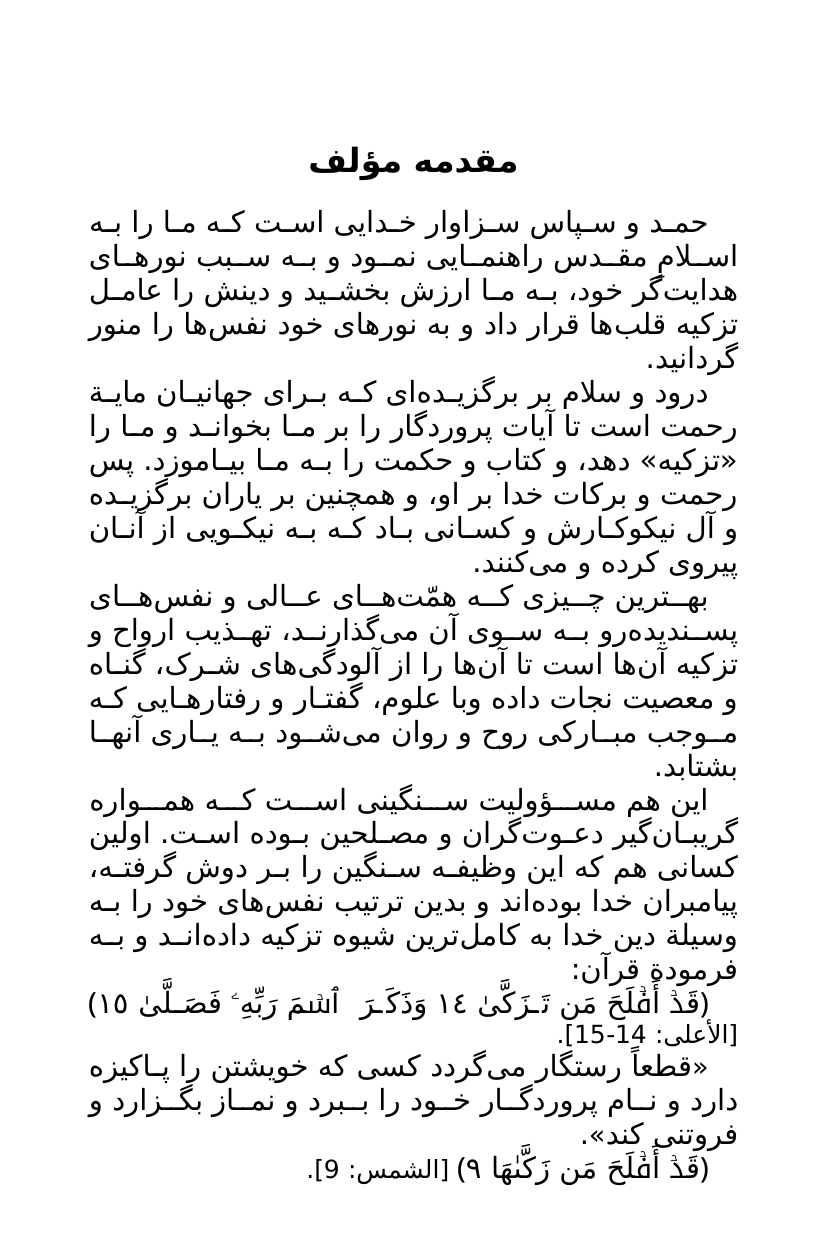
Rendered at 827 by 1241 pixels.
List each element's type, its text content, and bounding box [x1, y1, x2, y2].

text «قطعاً رستگار می‌گردد کسی که خویشتن را پاکیزه دارد و نام پروردگار خود را ببرد و نماز بگزارد و فروتنی کند». [89, 1050, 738, 1152]
text ﴿قَدۡ أَفۡلَحَ مَن تَزَكَّىٰ ١٤ وَذَكَرَ ٱسۡمَ رَبِّهِۦ فَصَلَّىٰ ١٥﴾ [الأعلی: 14-15]. [89, 987, 738, 1050]
text این هم مسؤولیت سنگینی است که همواره گریبان‌گیر دعوت‌گران و مصلحین بوده است. اولین کسانی هم که این وظیفه سنگین را بر دوش گرفته، پیامبران خدا بوده‌اند و بدین ترتیب نفس‌های خود را به وسیلة دین خدا به کامل‌ترین شیوه تزکیه داده‌اند و به فرمودة قرآن: [89, 783, 738, 987]
text مقدمه مؤلف [89, 142, 738, 181]
text ﴿قَدۡ أَفۡلَحَ مَن زَكَّىٰهَا ٩﴾ [الشمس: 9]. [89, 1152, 738, 1186]
text درود و سلام بر برگزیده‌ای که برای جهانیان مایة رحمت است تا آیات پروردگار را بر ما بخواند و ما را «تزکیه» دهد، و کتاب و حکمت را به ما بیاموزد. پس رحمت و برکات خدا بر او، و همچنین بر یاران برگزیده و آل ‌نیکوکارش و کسانی باد که به نیکویی از آنان پیروی کرده و می‌کنند. [89, 375, 738, 579]
text حمد و سپاس سزاوار خدایی است که ما را به اسلامِ مقدس راهنمایی نمود و به سبب نورهای هدایت‌گر خود، به ما ارزش بخشید و دینش را عامل تزکیه قلب‌ها قرار داد و به نورهای خود نفس‌ها را منور گردانید. [89, 206, 738, 375]
text بهترین چیزی که همّت‌های عالی و نفس‌های پسندیده‌رو به سوی آن می‌گذارند، تهذیب ارواح و تزکیه آن‌ها است تا آن‌ها را از آلودگی‌های شرک، گناه و معصیت نجات داده وبا علوم، گفتار و رفتارهایی که موجب مبارکی روح و روان می‌شود به یاری آنها بشتابد. [89, 579, 738, 783]
